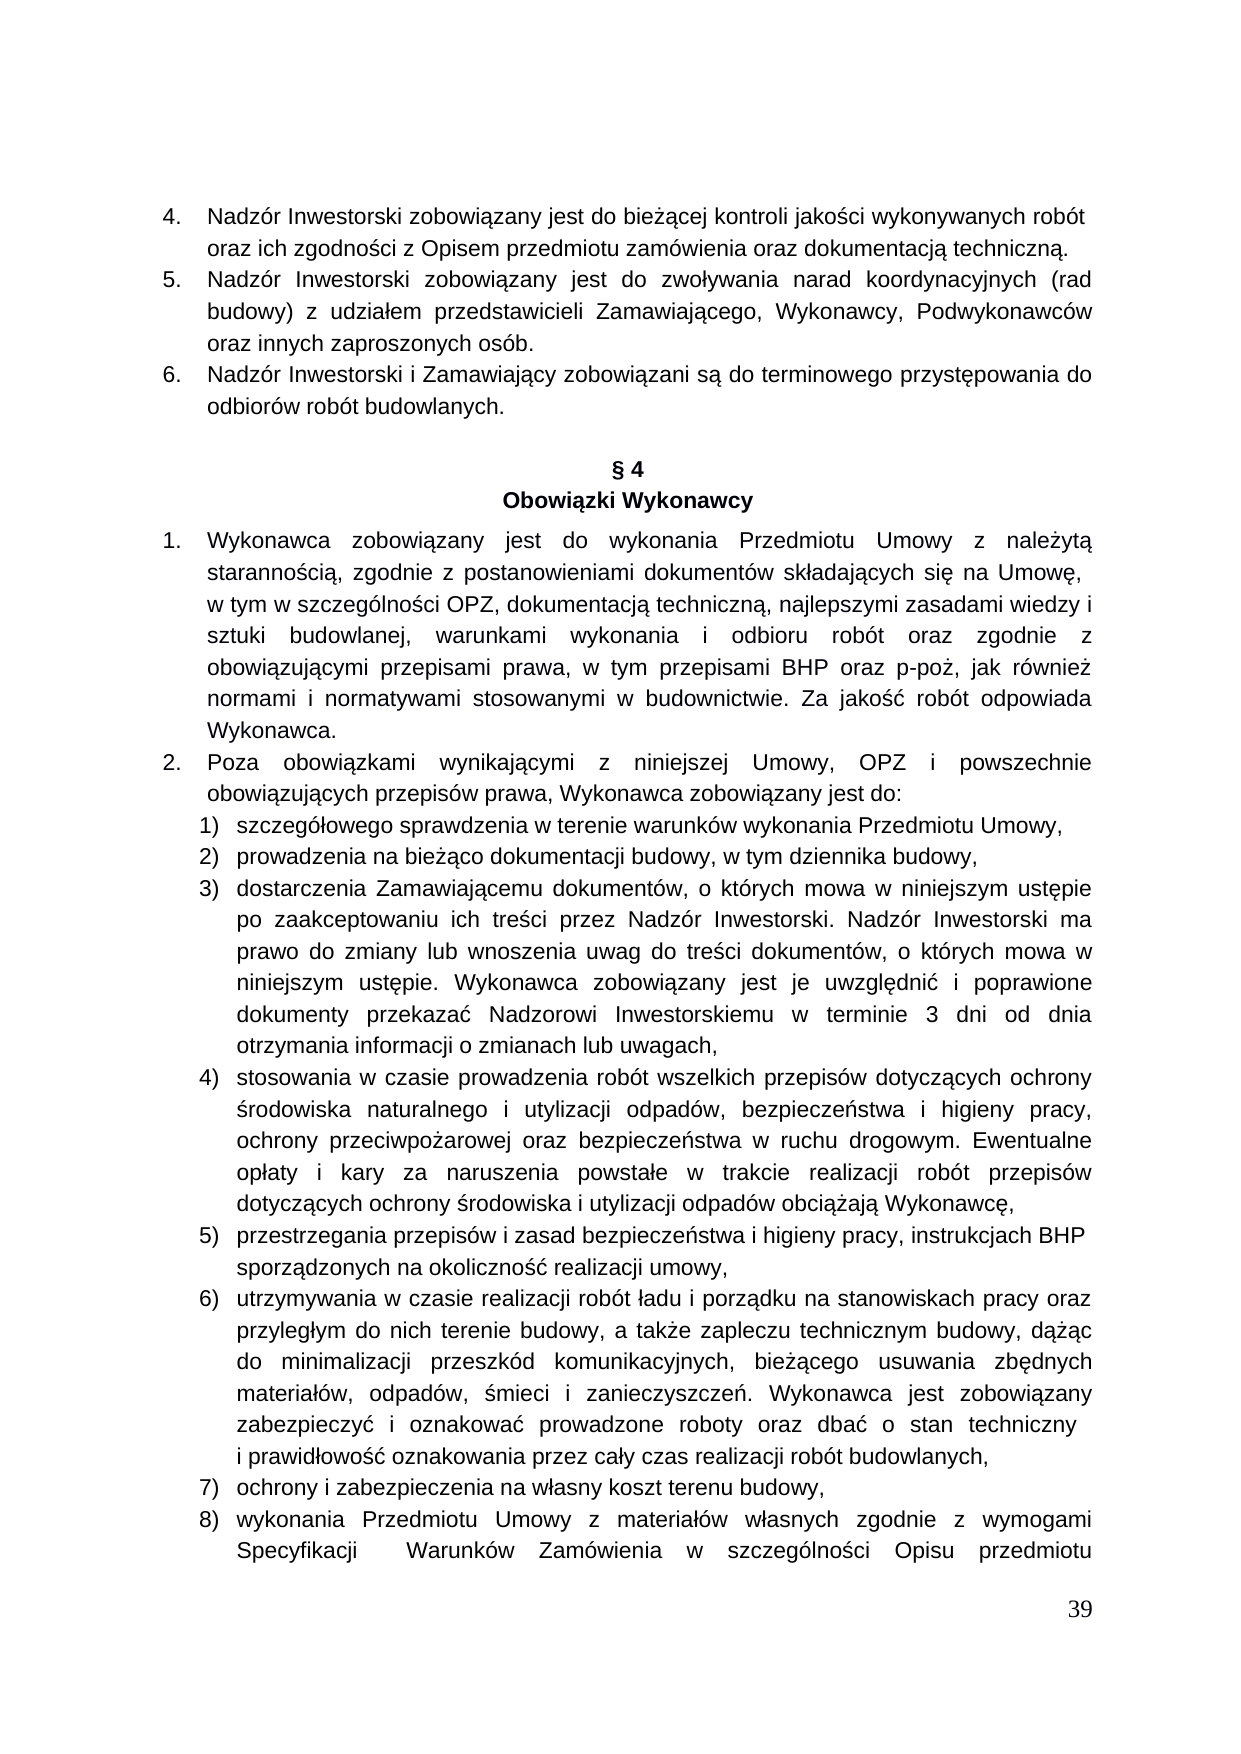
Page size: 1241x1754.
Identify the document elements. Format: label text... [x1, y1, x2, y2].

list utrzymywania w czasie realizacji robót ładu i porządku na stanowiskach pracy oraz przyległym do nich terenie budowy, a także zapleczu technicznym budowy, dążąc do minimalizacji przeszkód komunikacyjnych, bieżącego usuwania zbędnych materiałów, odpadów, śmieci i zanieczyszczeń. Wykonawca jest zobowiązany zabezpieczyć i oznakować prowadzone roboty oraz dbać o stan techniczny i prawidłowość oznakowania przez cały czas realizacji robót budowlanych, [199, 1285, 1093, 1469]
list stosowania w czasie prowadzenia robót wszelkich przepisów dotyczących ochrony środowiska naturalnego i utylizacji odpadów, bezpieczeństwa i higieny pracy, ochrony przeciwpożarowej oraz bezpieczeństwa w ruchu drogowym. Ewentualne opłaty i kary za naruszenia powstałe w trakcie realizacji robót przepisów dotyczących ochrony środowiska i utylizacji odpadów obciążają Wykonawcę, [199, 1064, 1093, 1217]
list szczegółowego sprawdzenia w terenie warunków wykonania Przedmiotu Umowy, [199, 812, 1093, 838]
list Nadzór Inwestorski zobowiązany jest do bieżącej kontroli jakości wykonywanych robót oraz ich zgodności z Opisem przedmiotu zamówienia oraz dokumentacją techniczną. [162, 203, 1093, 261]
list przestrzegania przepisów i zasad bezpieczeństwa i higieny pracy, instrukcjach BHP sporządzonych na okoliczność realizacji umowy, [199, 1222, 1093, 1280]
list Nadzór Inwestorski i Zamawiający zobowiązani są do terminowego przystępowania do odbiorów robót budowlanych. [162, 361, 1093, 419]
list dostarczenia Zamawiającemu dokumentów, o których mowa w niniejszym ustępie po zaakceptowaniu ich treści przez Nadzór Inwestorski. Nadzór Inwestorski ma prawo do zmiany lub wnoszenia uwag do treści dokumentów, o których mowa w niniejszym ustępie. Wykonawca zobowiązany jest je uwzględnić i poprawione dokumenty przekazać Nadzorowi Inwestorskiemu w terminie 3 dni od dnia otrzymania informacji o zmianach lub uwagach, [199, 875, 1093, 1059]
list Wykonawca zobowiązany jest do wykonania Przedmiotu Umowy z należytą starannością, zgodnie z postanowieniami dokumentów składających się na Umowę, w tym w szczególności OPZ, dokumentacją techniczną, najlepszymi zasadami wiedzy i sztuki budowlanej, warunkami wykonania i odbioru robót oraz zgodnie z obowiązującymi przepisami prawa, w tym przepisami BHP oraz p-poż, jak również normami i normatywami stosowanymi w budownictwie. Za jakość robót odpowiada Wykonawca. [162, 527, 1093, 743]
list ochrony i zabezpieczenia na własny koszt terenu budowy, [199, 1474, 1093, 1501]
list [199, 1506, 1093, 1564]
list prowadzenia na bieżąco dokumentacji budowy, w tym dziennika budowy, [199, 843, 1093, 869]
text § 4 Obowiązki Wykonawcy [162, 456, 1093, 514]
list Poza obowiązkami wynikającymi z niniejszej Umowy, OPZ i powszechnie obowiązujących przepisów prawa, Wykonawca zobowiązany jest do: [162, 748, 1093, 806]
list Nadzór Inwestorski zobowiązany jest do zwoływania narad koordynacyjnych (rad budowy) z udziałem przedstawicieli Zamawiającego, Wykonawcy, Podwykonawców oraz innych zaproszonych osób. [162, 266, 1093, 356]
